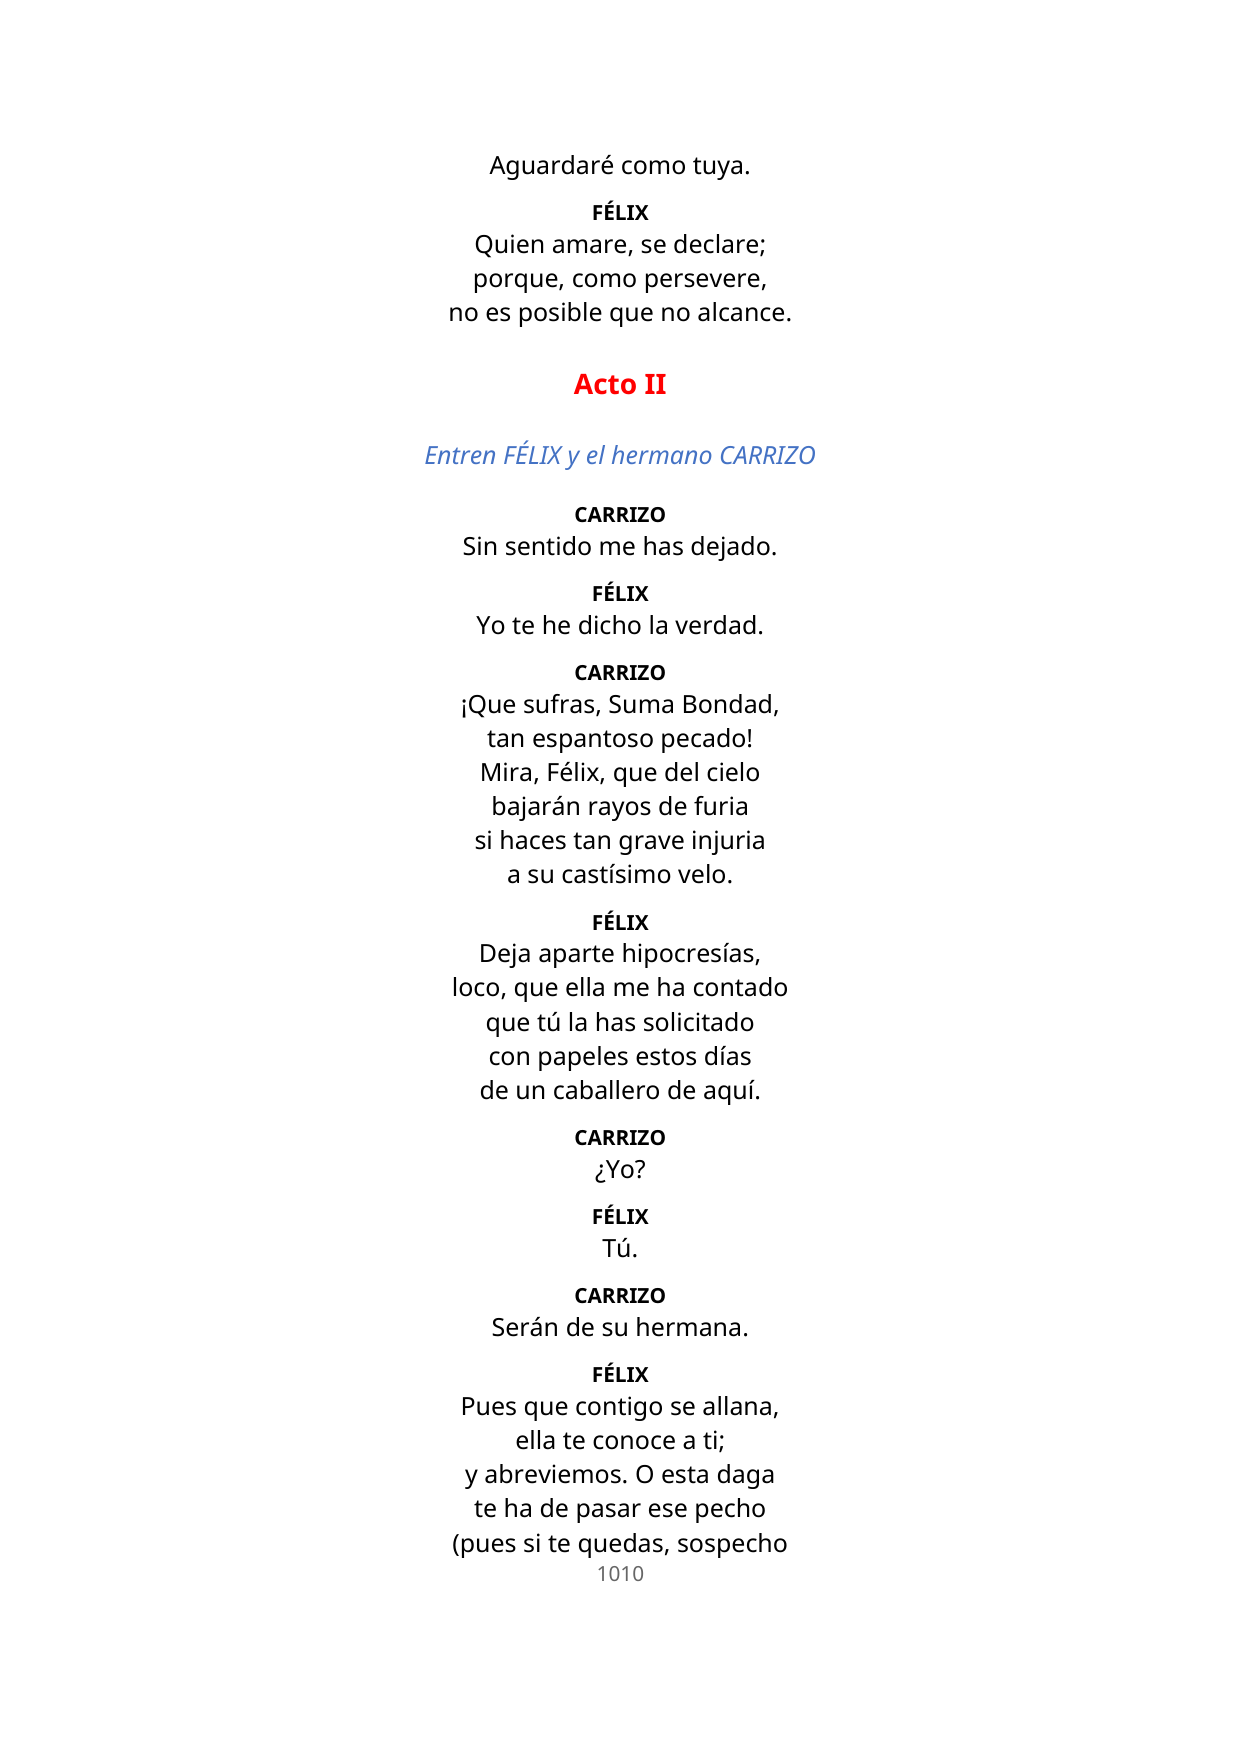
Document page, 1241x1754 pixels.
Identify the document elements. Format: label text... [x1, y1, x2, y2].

text bajarán rayos de furia [177, 789, 1063, 823]
text si haces tan grave injuria [177, 823, 1063, 857]
text Deja aparte hipocresías, [177, 936, 1063, 970]
text ¿Yo? [177, 1151, 1063, 1186]
text a su castísimo velo. [177, 857, 1063, 891]
text con papeles estos días [177, 1038, 1063, 1072]
text Tú. [177, 1231, 1063, 1265]
text CARRIZO [177, 500, 1063, 528]
text 1010 [177, 1559, 1063, 1588]
text te ha de pasar ese pecho [177, 1491, 1063, 1525]
text no es posible que no alcance. [177, 295, 1063, 329]
text ¡Que sufras, Suma Bondad, [177, 687, 1063, 721]
text (pues si te quedas, sospecho [177, 1525, 1063, 1559]
text CARRIZO [177, 1281, 1063, 1310]
text FÉLIX [177, 198, 1063, 227]
text Sin sentido me has dejado. [177, 528, 1063, 562]
text tan espantoso pecado! [177, 721, 1063, 755]
text FÉLIX [177, 1202, 1063, 1231]
text porque, como persevere, [177, 261, 1063, 295]
text Aguardaré como tuya. [177, 148, 1063, 182]
text Quien amare, se declare; [177, 227, 1063, 261]
text ella te conoce a ti; [177, 1423, 1063, 1457]
text Serán de su hermana. [177, 1310, 1063, 1344]
text FÉLIX [177, 908, 1063, 936]
text FÉLIX [177, 579, 1063, 607]
text que tú la has solicitado [177, 1004, 1063, 1038]
text Entren FÉLIX y el hermano CARRIZO [177, 437, 1063, 471]
text loco, que ella me ha contado [177, 970, 1063, 1004]
text Yo te he dicho la verdad. [177, 607, 1063, 641]
text Mira, Félix, que del cielo [177, 755, 1063, 789]
text Pues que contigo se allana, [177, 1389, 1063, 1423]
text CARRIZO [177, 1123, 1063, 1151]
text Acto II [177, 364, 1063, 402]
text CARRIZO [177, 658, 1063, 687]
text y abreviemos. O esta daga [177, 1457, 1063, 1491]
text de un caballero de aquí. [177, 1072, 1063, 1106]
text FÉLIX [177, 1361, 1063, 1389]
